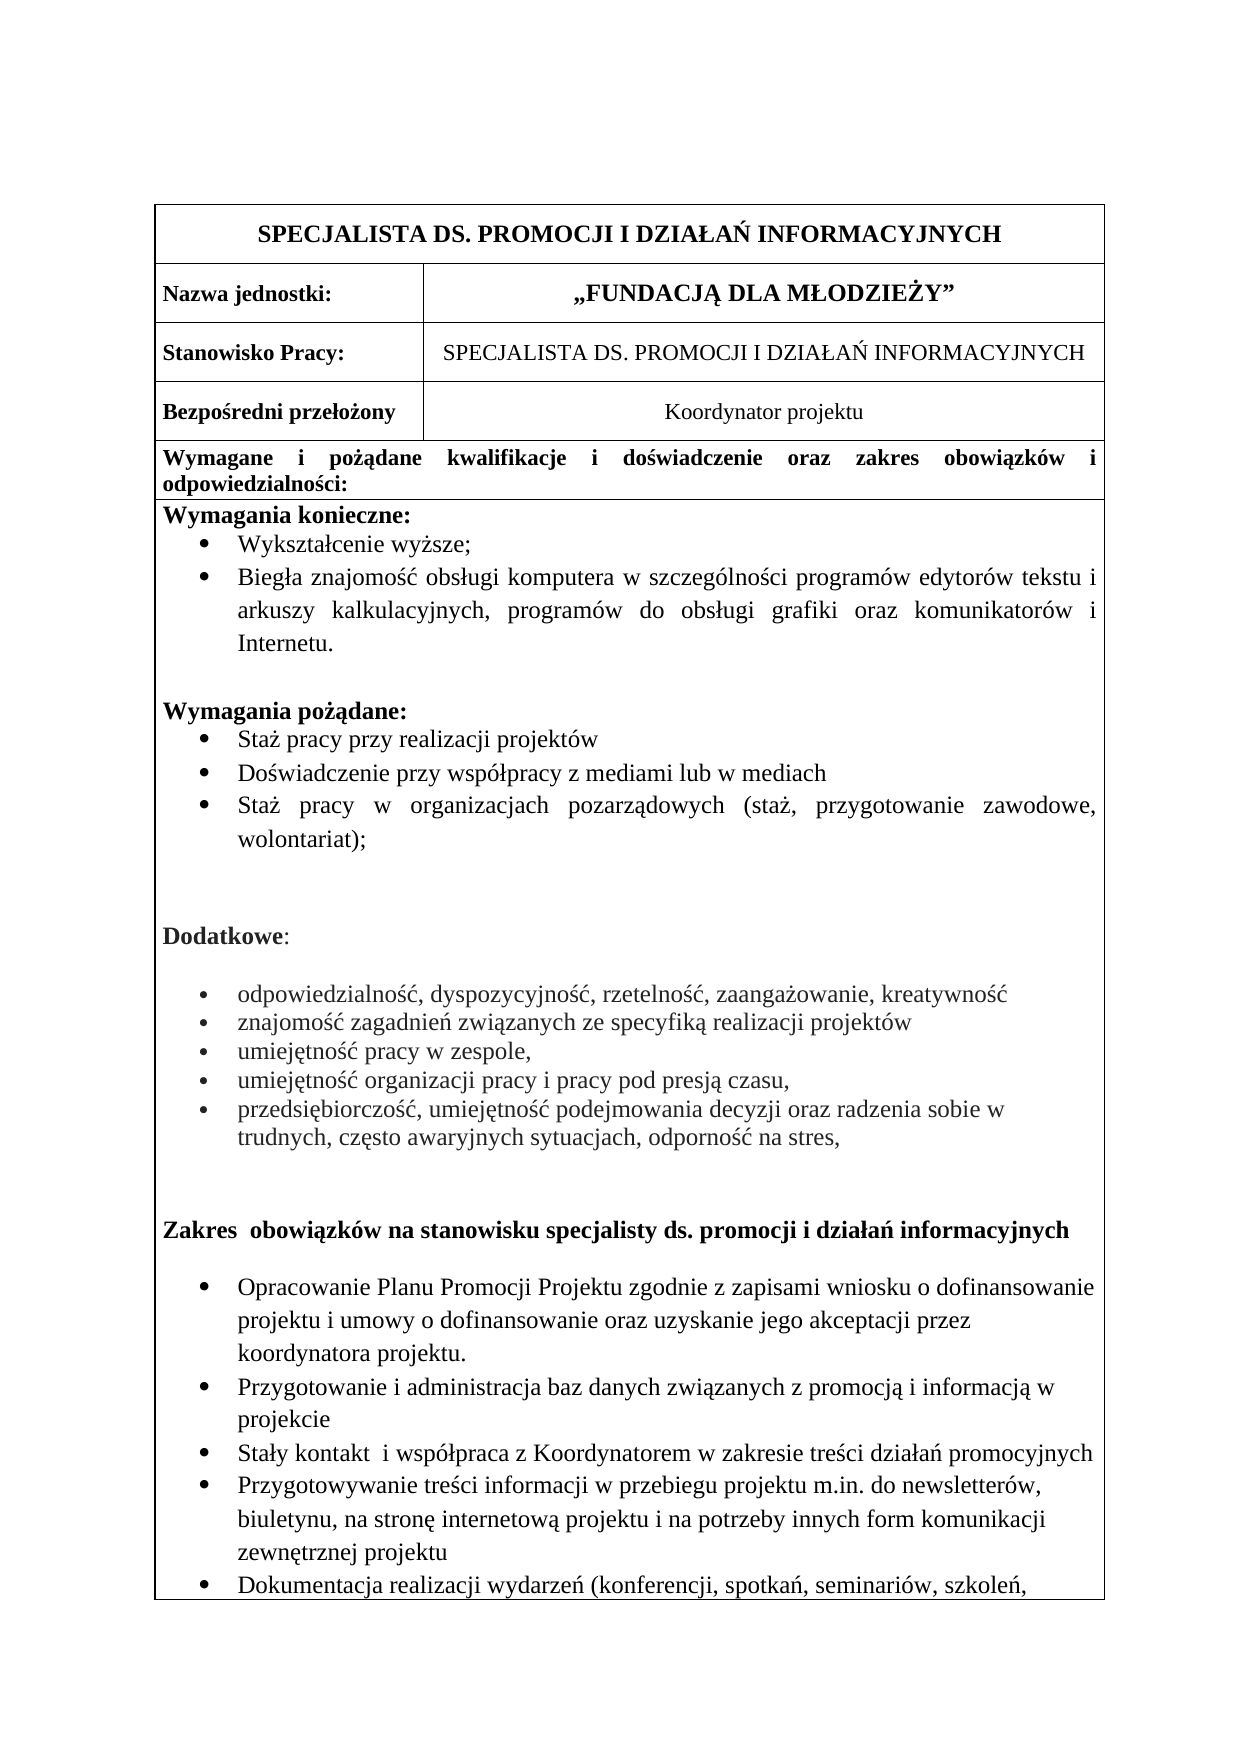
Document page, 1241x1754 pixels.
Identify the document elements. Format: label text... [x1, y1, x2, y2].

table_cell Nazwa jednostki: [156, 264, 423, 322]
table_cell Stanowisko Pracy: [156, 323, 423, 381]
table_cell „FUNDACJĄ DLA MŁODZIEŻY” [424, 264, 1104, 322]
table_cell SPECJALISTA DS. PROMOCJI I DZIAŁAŃ INFORMACYJNYCH [424, 323, 1104, 381]
table_header SPECJALISTA DS. PROMOCJI I DZIAŁAŃ INFORMACYJNYCH [156, 205, 1104, 263]
table_cell Bezpośredni przełożony [156, 382, 423, 440]
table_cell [156, 500, 1104, 1598]
table_cell Wymagane i pożądane kwalifikacje i doświadczenie oraz zakres obowiązków i odpowiedzialności: [156, 441, 1104, 499]
table_cell Koordynator projektu [424, 382, 1104, 440]
